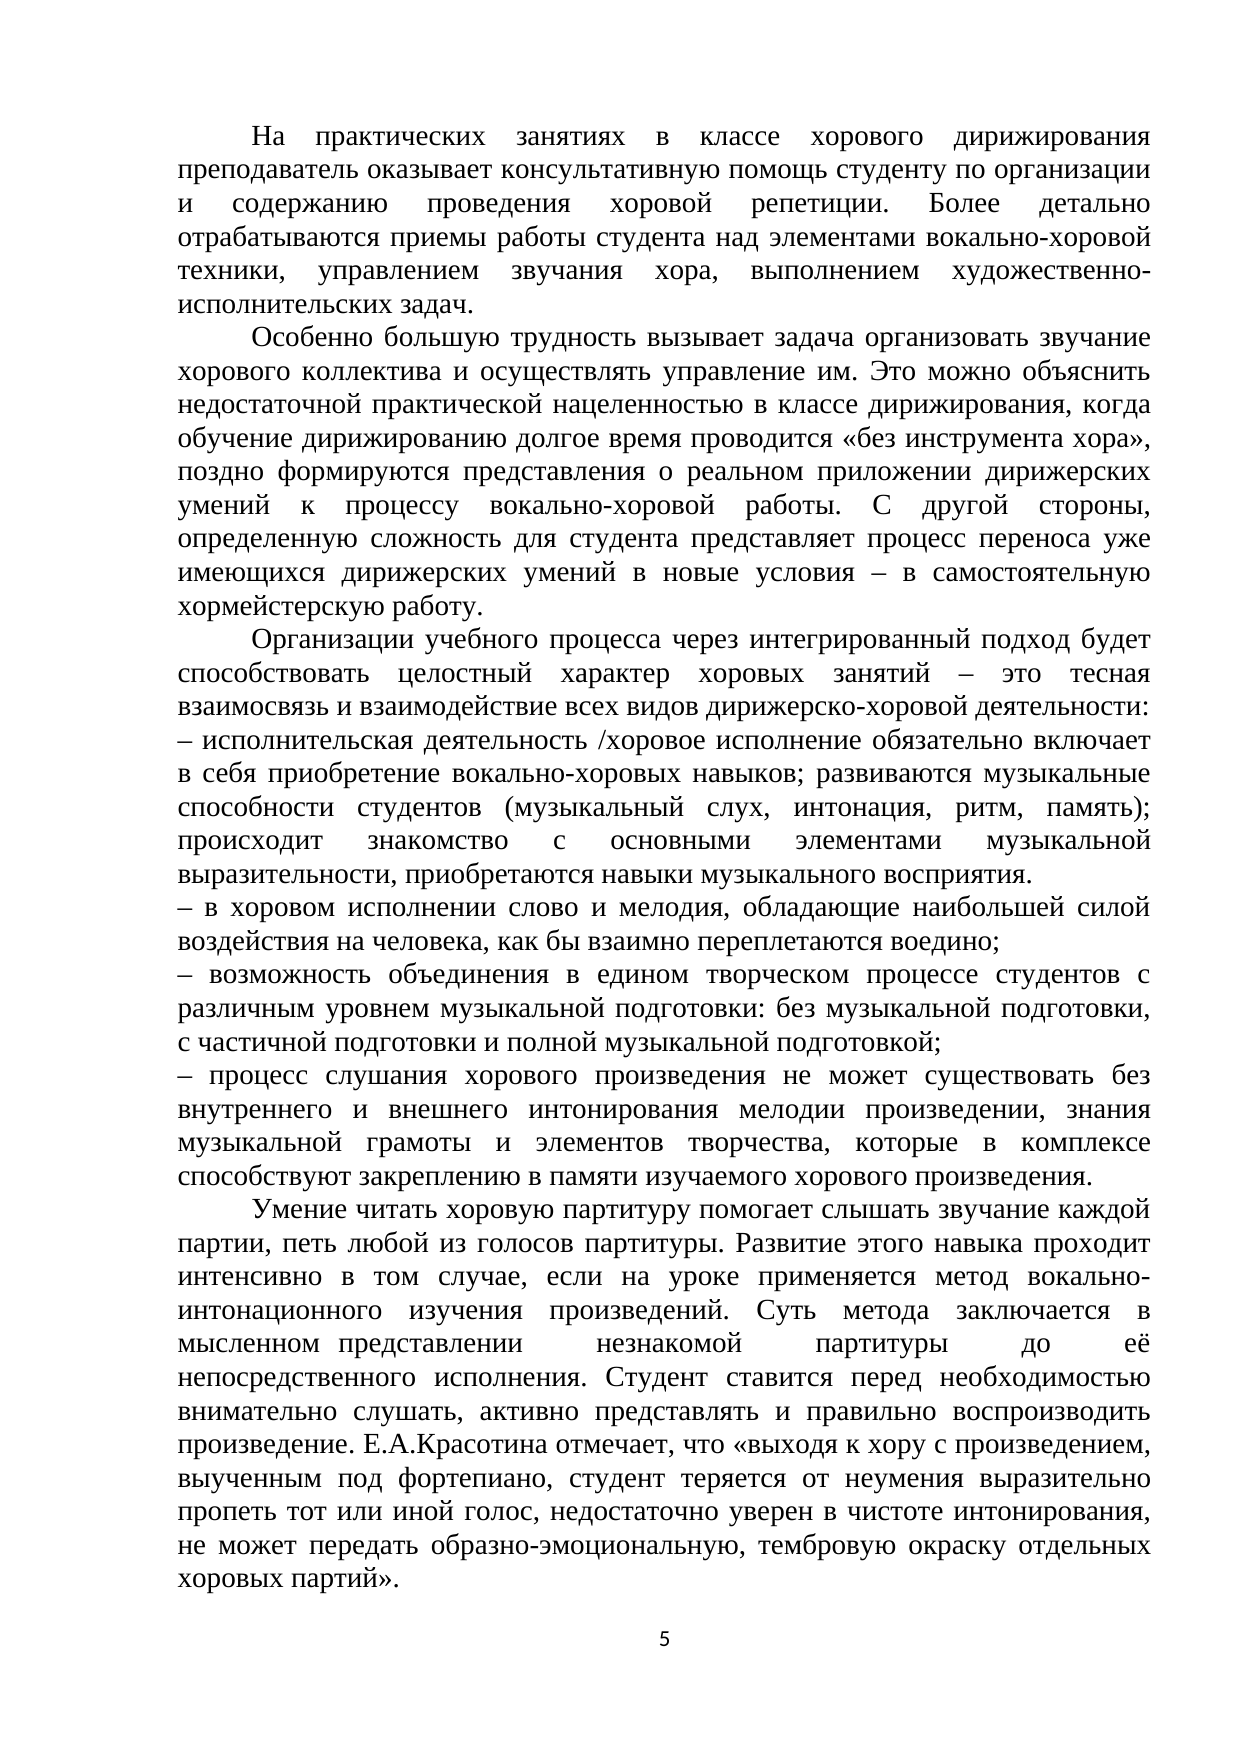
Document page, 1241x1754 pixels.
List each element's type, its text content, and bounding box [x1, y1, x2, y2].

text – процесс слушания хорового произведения не может существовать без внутреннего и внешнего интонирования мелодии произведении, знания музыкальной грамоты и элементов творчества, которые в комплексе способствуют закреплению в памяти изучаемого хорового произведения. [177, 1057, 1152, 1191]
text Умение читать хоровую партитуру помогает слышать звучание каждой партии, петь любой из голосов партитуры. Развитие этого навыка проходит интенсивно в том случае, если на уроке применяется метод вокально-интонационного изучения произведений. Суть метода заключается в мысленном представлении незнакомой партитуры до её непосредственного исполнения. Студент ставится перед необходимостью внимательно слушать, активно представлять и правильно воспроизводить произведение. Е.А.Красотина отмечает, что «выходя к хору с произведением, выученным под фортепиано, студент теряется от неумения выразительно пропеть тот или иной голос, недостаточно уверен в чистоте интонирования, не может передать образно-эмоциональную, тембровую окраску отдельных хоровых партий». [177, 1191, 1152, 1594]
text – возможность объединения в едином творческом процессе студентов с различным уровнем музыкальной подготовки: без музыкальной подготовки, с частичной подготовки и полной музыкальной подготовкой; [177, 957, 1152, 1057]
text – в хоровом исполнении слово и мелодия, обладающие наибольшей силой воздействия на человека, как бы взаимно переплетаются воедино; [177, 889, 1152, 957]
text Особенно большую трудность вызывает задача организовать звучание хорового коллектива и осуществлять управление им. Это можно объяснить недостаточной практической нацеленностью в классе дирижирования, когда обучение дирижированию долгое время проводится «без инструмента хора», поздно формируются представления о реальном приложении дирижерских умений к процессу вокально-хоровой работы. С другой стороны, определенную сложность для студента представляет процесс переноса уже имеющихся дирижерских умений в новые условия – в самостоятельную хормейстерскую работу. [177, 319, 1152, 621]
text Организации учебного процесса через интегрированный подход будет способствовать целостный характер хоровых занятий – это тесная взаимосвязь и взаимодействие всех видов дирижерско-хоровой деятельности: [177, 621, 1152, 722]
text – исполнительская деятельность /хоровое исполнение обязательно включает в себя приобретение вокально-хоровых навыков; развиваются музыкальные способности студентов (музыкальный слух, интонация, ритм, память); происходит знакомство с основными элементами музыкальной выразительности, приобретаются навыки музыкального восприятия. [177, 722, 1152, 889]
text На практических занятиях в классе хорового дирижирования преподаватель оказывает консультативную помощь студенту по организации и содержанию проведения хоровой репетиции. Более детально отрабатываются приемы работы студента над элементами вокально-хоровой техники, управлением звучания хора, выполнением художественно-исполнительских задач. [177, 118, 1152, 319]
